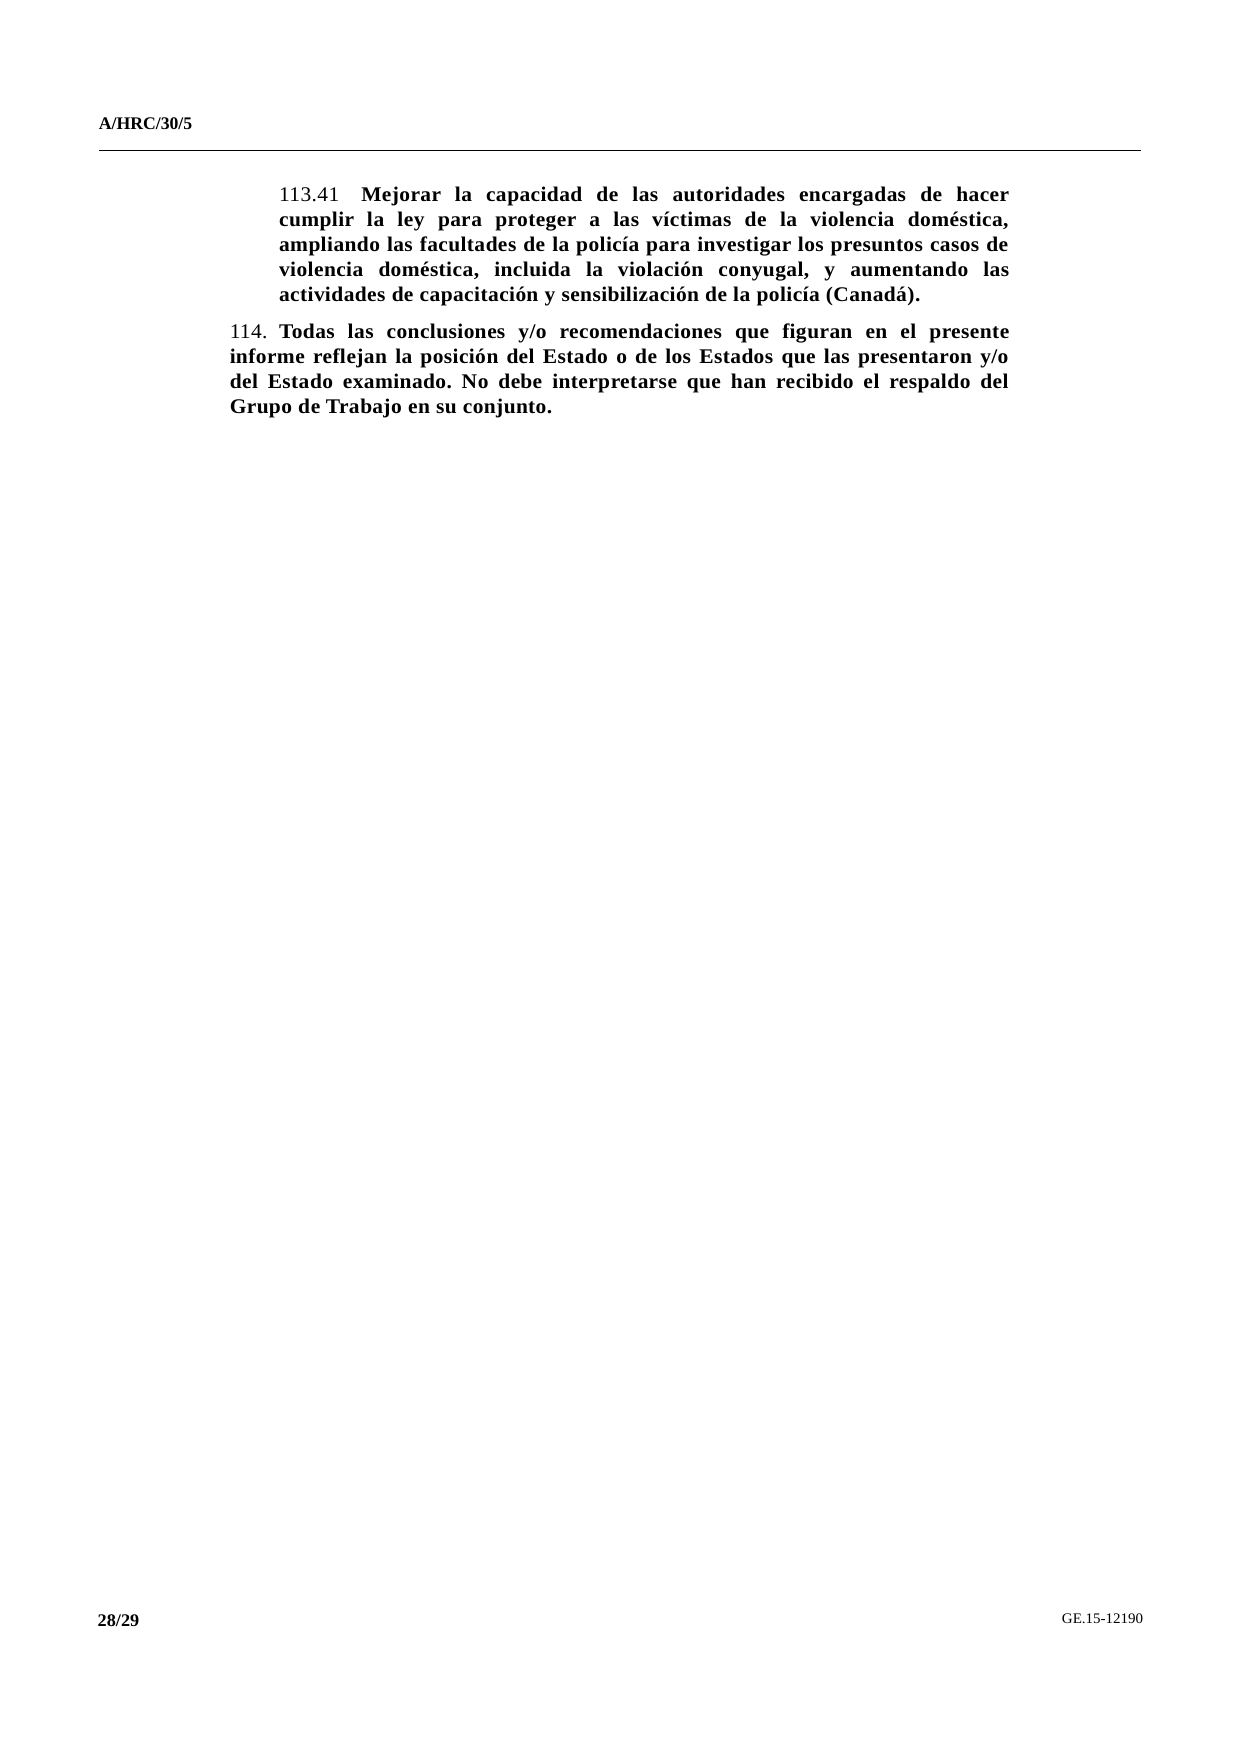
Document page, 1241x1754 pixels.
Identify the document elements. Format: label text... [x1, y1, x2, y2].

list Todas las conclusiones y/o recomendaciones que figuran en el presente informe reflejan la posición del Estado o de los Estados que las presentaron y/o del Estado examinado. No debe interpretarse que han recibido el respaldo del Grupo de Trabajo en su conjunto. [229, 319, 1011, 419]
list Mejorar la capacidad de las autoridades encargadas de hacer cumplir la ley para proteger a las víctimas de la violencia doméstica, ampliando las facultades de la policía para investigar los presuntos casos de violencia doméstica, incluida la violación conyugal, y aumentando las actividades de capacitación y sensibilización de la policía (Canadá). [279, 181, 1011, 306]
